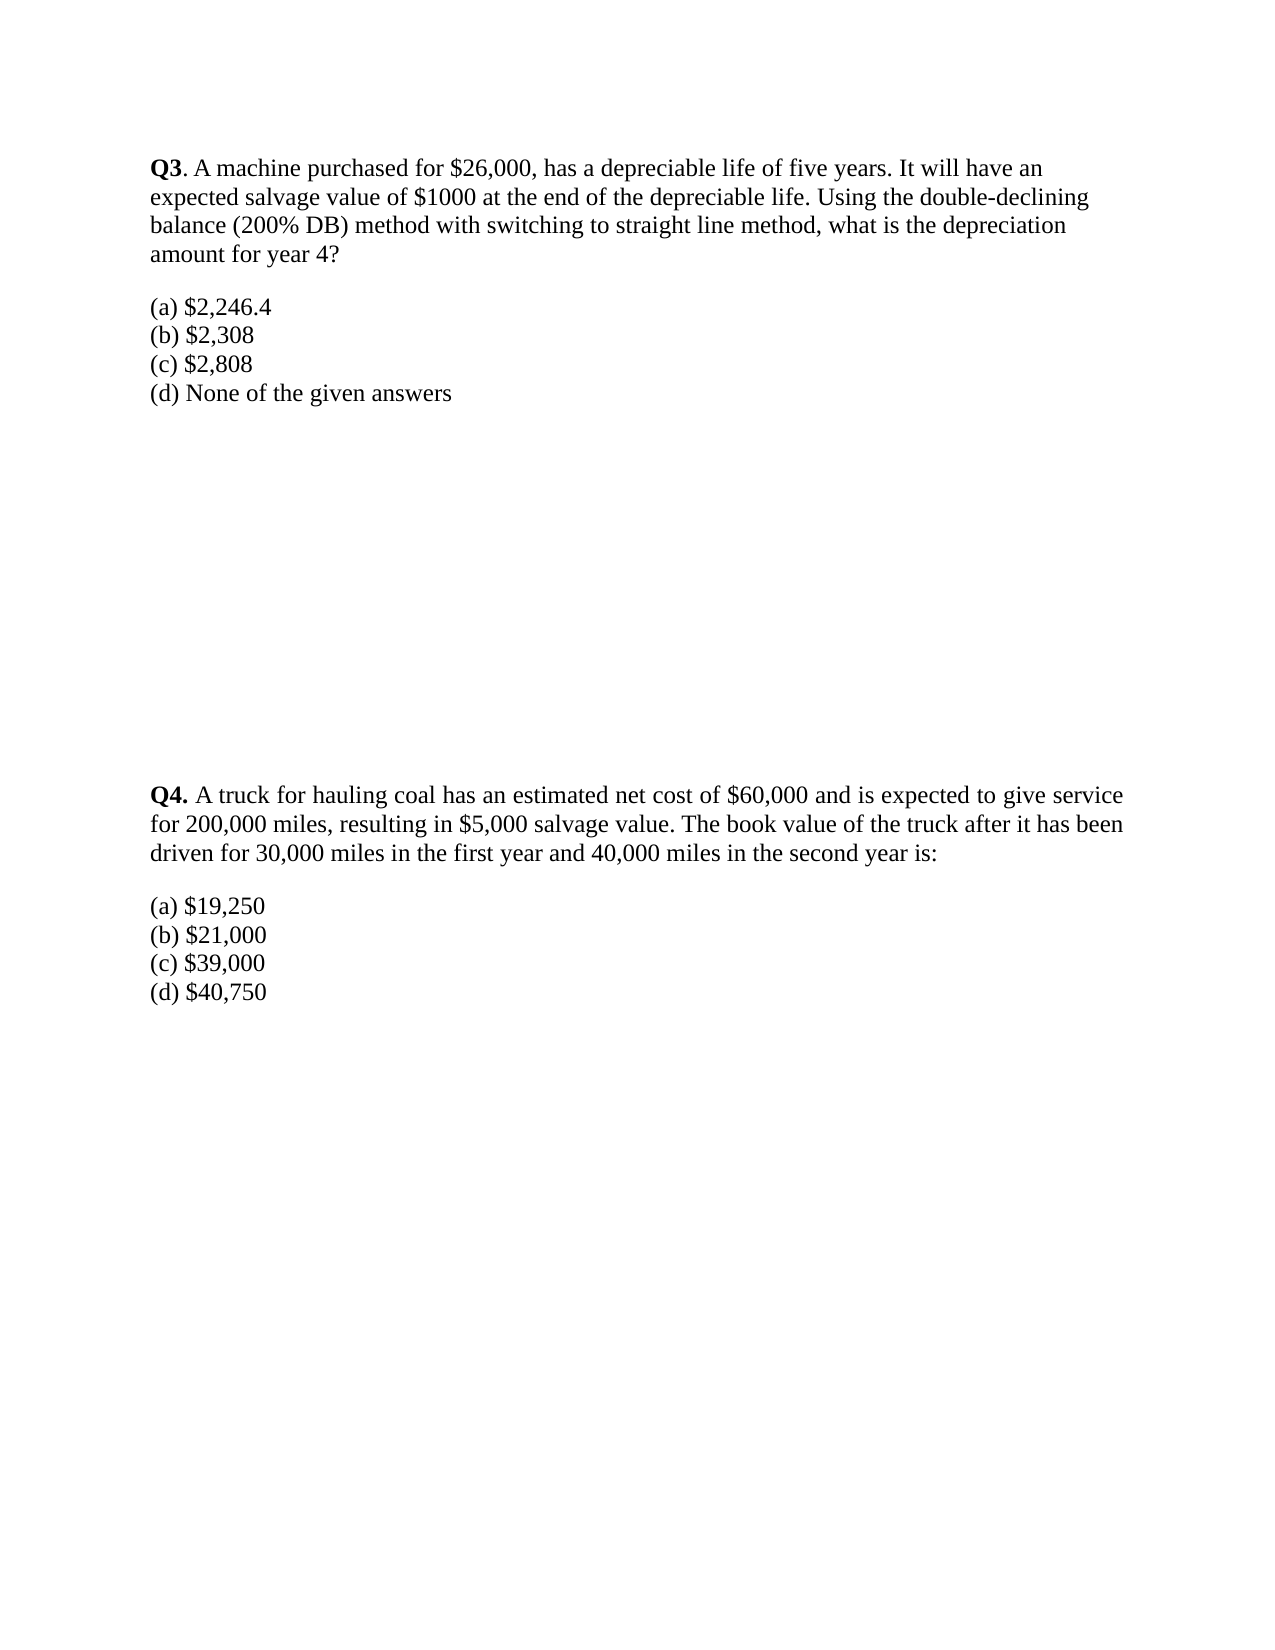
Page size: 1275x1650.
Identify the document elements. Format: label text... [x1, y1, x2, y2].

text (d) None of the given answers [150, 378, 1125, 407]
text (b) $21,000 [150, 920, 1125, 948]
text (c) $39,000 [150, 948, 1125, 977]
text (c) $2,808 [150, 349, 1125, 378]
text (d) $40,750 [150, 977, 1125, 1006]
text (a) $2,246.4 [150, 292, 1125, 321]
text Q4. A truck for hauling coal has an estimated net cost of $60,000 and is expected to give service for 200,000 miles, resulting in $5,000 salvage value. The book value of the truck after it has been driven for 30,000 miles in the first year and 40,000 miles in the second year is: [150, 781, 1125, 867]
text (b) $2,308 [150, 321, 1125, 349]
text (a) $19,250 [150, 891, 1125, 920]
subtitle Q3. A machine purchased for $26,000, has a depreciable life of five years. It will have an expected salvage value of $1000 at the end of the depreciable life. Using the double-declining balance (200% DB) method with switching to straight line method, what is the depreciation amount for year 4? [150, 153, 1125, 268]
